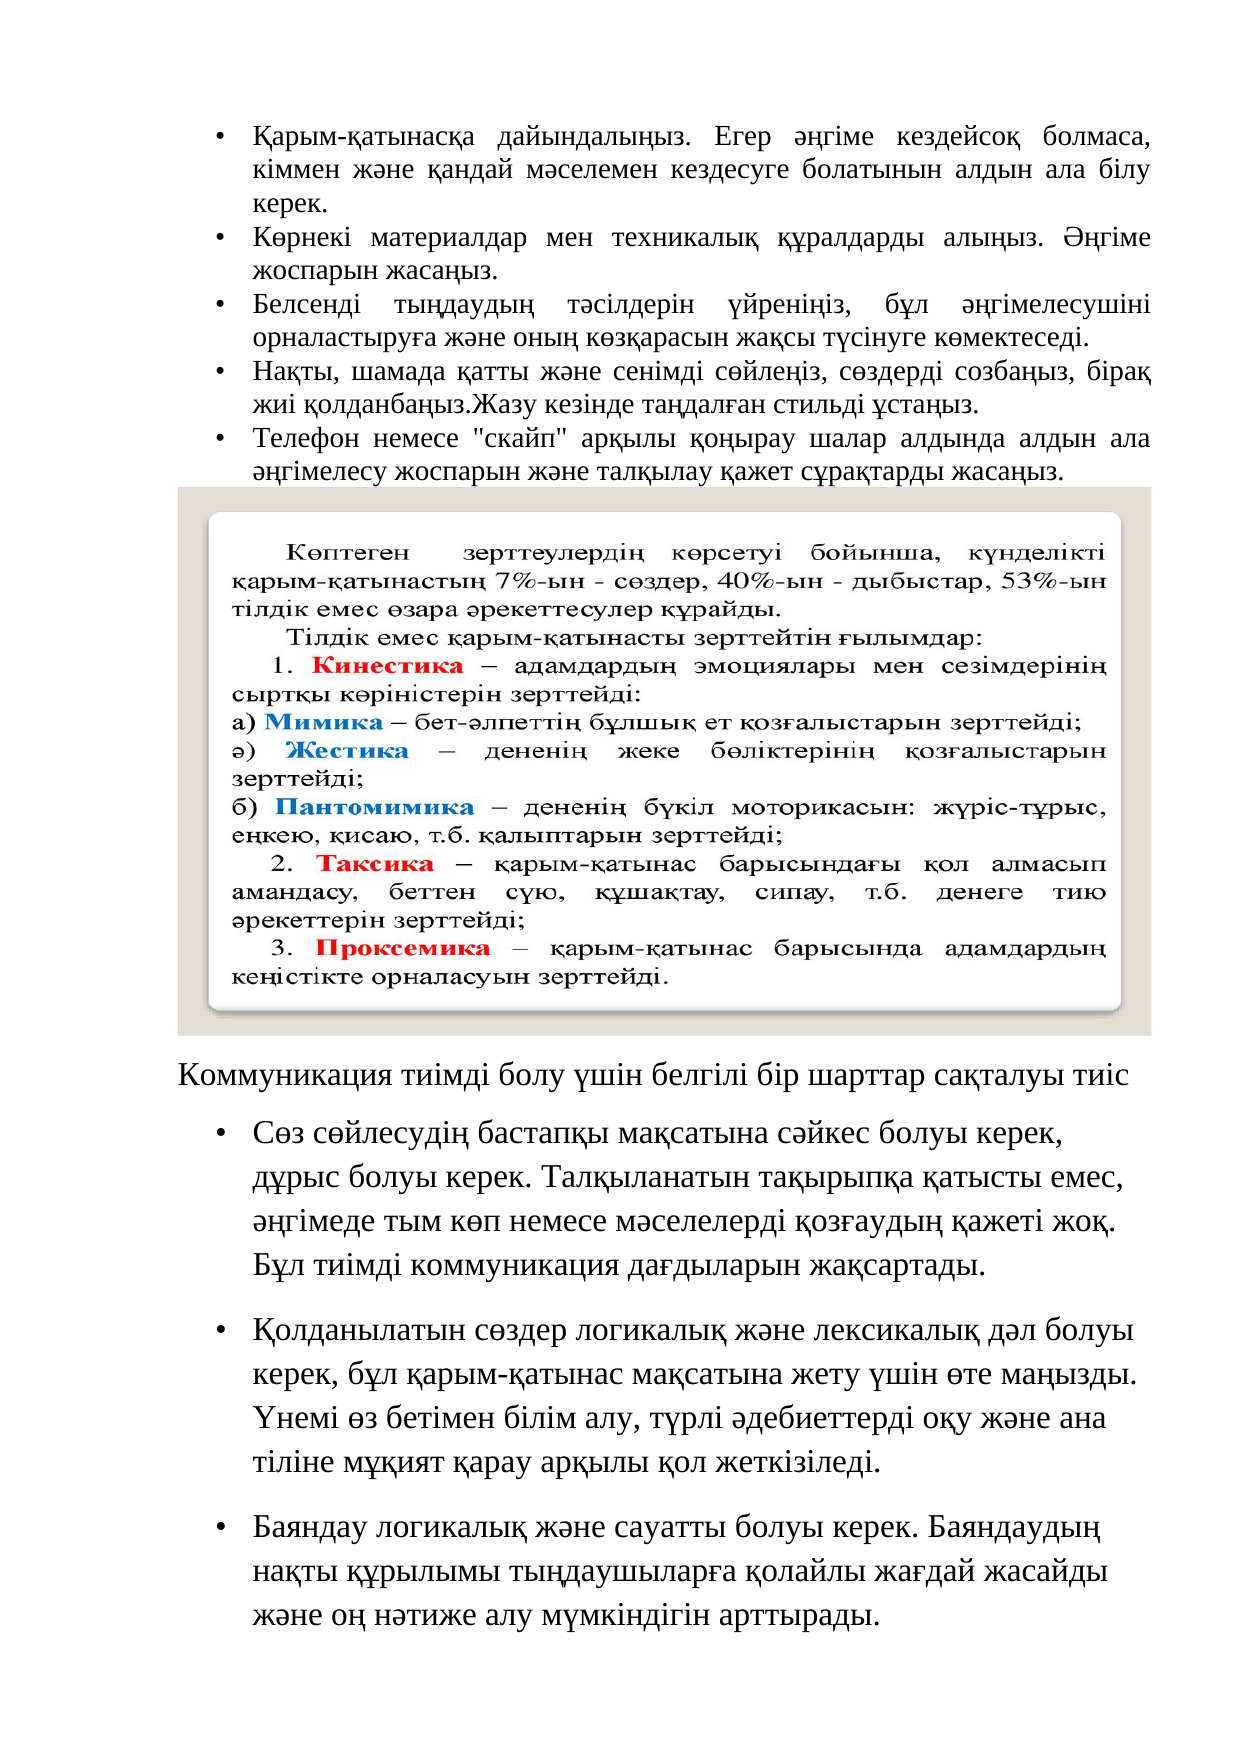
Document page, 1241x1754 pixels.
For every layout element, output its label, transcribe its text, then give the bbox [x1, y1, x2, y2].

list Телефон немесе "скайп" арқылы қоңырау шалар алдында алдын ала әңгімелесу жоспарын және талқылау қажет сұрақтарды жасаңыз. [215, 420, 1152, 487]
list Қолданылатын сөздер логикалық және лексикалық дәл болуы керек, бұл қарым-қатынас мақсатына жету үшін өте маңызды. Үнемі өз бетімен білім алу, түрлі әдебиеттерді оқу және ана тіліне мұқият қарау арқылы қол жеткізіледі. [215, 1309, 1152, 1480]
text Коммуникация тиімді болу үшін белгілі бір шарттар сақталуы тиіс [177, 1054, 1152, 1092]
list Белсенді тыңдаудың тәсілдерін үйреніңіз, бұл әңгімелесушіні орналастыруға және оның көзқарасын жақсы түсінуге көмектеседі. [215, 286, 1152, 353]
picture [177, 487, 1152, 1036]
list Көрнекі материалдар мен техникалық құралдарды алыңыз. Әңгіме жоспарын жасаңыз. [215, 219, 1152, 286]
list Нақты, шамада қатты және сенімді сөйлеңіз, сөздерді созбаңыз, бірақ жиі қолданбаңыз.Жазу кезінде таңдалған стильді ұстаңыз. [215, 353, 1152, 420]
list Сөз сөйлесудің бастапқы мақсатына сәйкес болуы керек, дұрыс болуы керек. Талқыланатын тақырыпқа қатысты емес, әңгімеде тым көп немесе мәселелерді қозғаудың қажеті жоқ. Бұл тиімді коммуникация дағдыларын жақсартады. [215, 1112, 1152, 1283]
list Қарым-қатынасқа дайындалыңыз. Егер әңгіме кездейсоқ болмаса, кіммен және қандай мәселемен кездесуге болатынын алдын ала білу керек. [215, 118, 1152, 219]
list Баяндау логикалық және сауатты болуы керек. Баяндаудың нақты құрылымы тыңдаушыларға қолайлы жағдай жасайды және оң нәтиже алу мүмкіндігін арттырады. [215, 1506, 1152, 1633]
